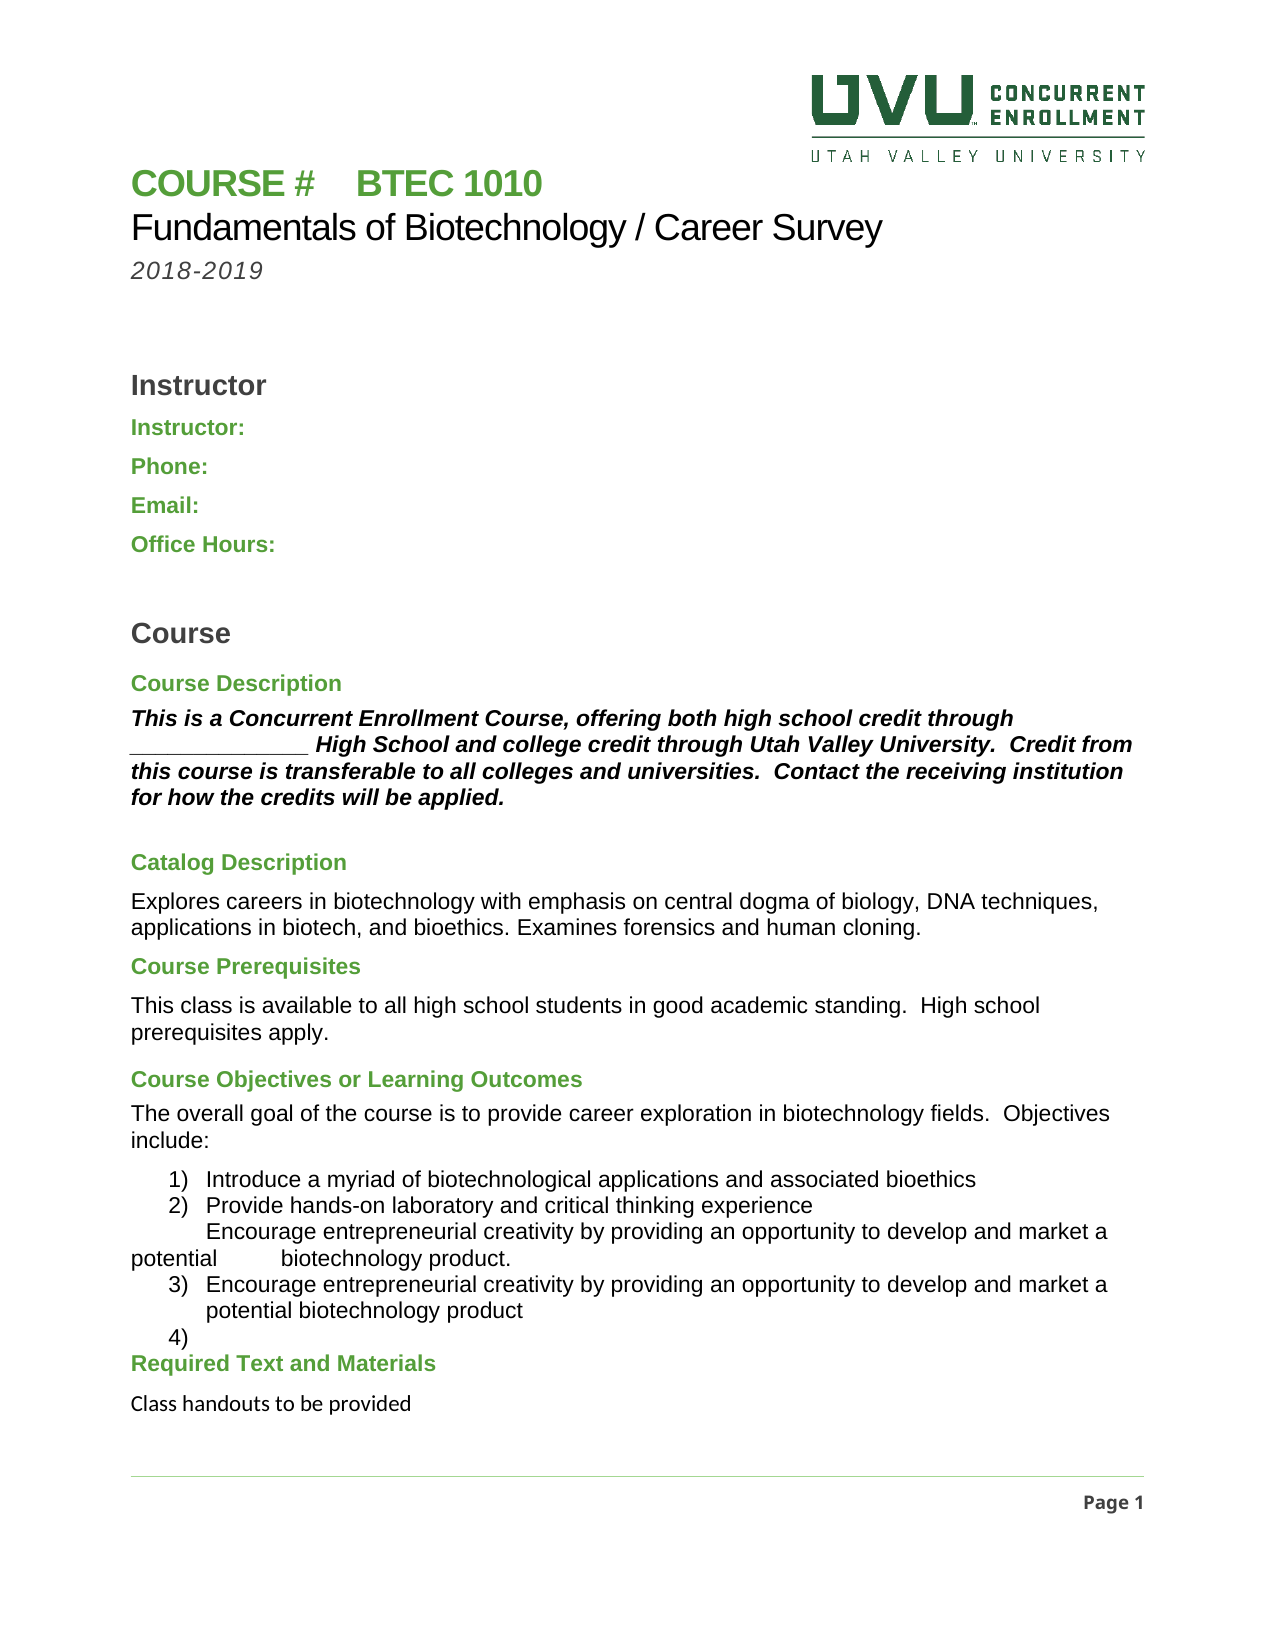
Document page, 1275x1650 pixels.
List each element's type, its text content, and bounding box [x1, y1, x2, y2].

text Explores careers in biotechnology with emphasis on central dogma of biology, DNA techniques, applications in biotech, and bioethics. Examines forensics and human cloning. [922, 888, 1144, 941]
subtitle Course Description [131, 670, 1144, 697]
text The overall goal of the course is to provide career exploration in biotechnology fields. Objectives include: [131, 1100, 1144, 1153]
text Class handouts to be provided [131, 1389, 1144, 1417]
text This class is available to all high school students in good academic standing. High school prerequisites apply. [131, 992, 1144, 1045]
text Required Text and Materials [131, 1350, 1144, 1376]
title Fundamentals of Biotechnology / Career Survey [131, 205, 1144, 248]
title COURSE # BTEC 1010 [131, 162, 1144, 205]
text This is a Concurrent Enrollment Course, offering both high school credit through ______________ High School and college credit through Utah Valley University. Credit from this course is transferable to all colleges and universities. Contact the receiving institution for how the credits will be applied. [131, 705, 1144, 810]
text Catalog Description [131, 849, 1144, 876]
text Phone: [131, 453, 1144, 479]
text Instructor [131, 368, 1144, 402]
text Course Prerequisites [131, 953, 1144, 979]
subtitle 2018-2019 [131, 256, 1144, 285]
picture [811, 75, 1145, 162]
list Introduce a myriad of biotechnological applications and associated bioethics [168, 1166, 1144, 1192]
subtitle Course Objectives or Learning Outcomes [131, 1066, 1144, 1092]
text Email: [131, 492, 1144, 518]
text Encourage entrepreneurial creativity by providing an opportunity to develop and market a potential biotechnology product. [131, 1218, 1144, 1271]
text Office Hours: [131, 531, 1144, 557]
text Instructor: [131, 414, 1144, 441]
list Encourage entrepreneurial creativity by providing an opportunity to develop and market a potential biotechnology product [168, 1271, 1144, 1324]
text Course [131, 616, 1144, 649]
list Provide hands-on laboratory and critical thinking experience [168, 1192, 1144, 1218]
